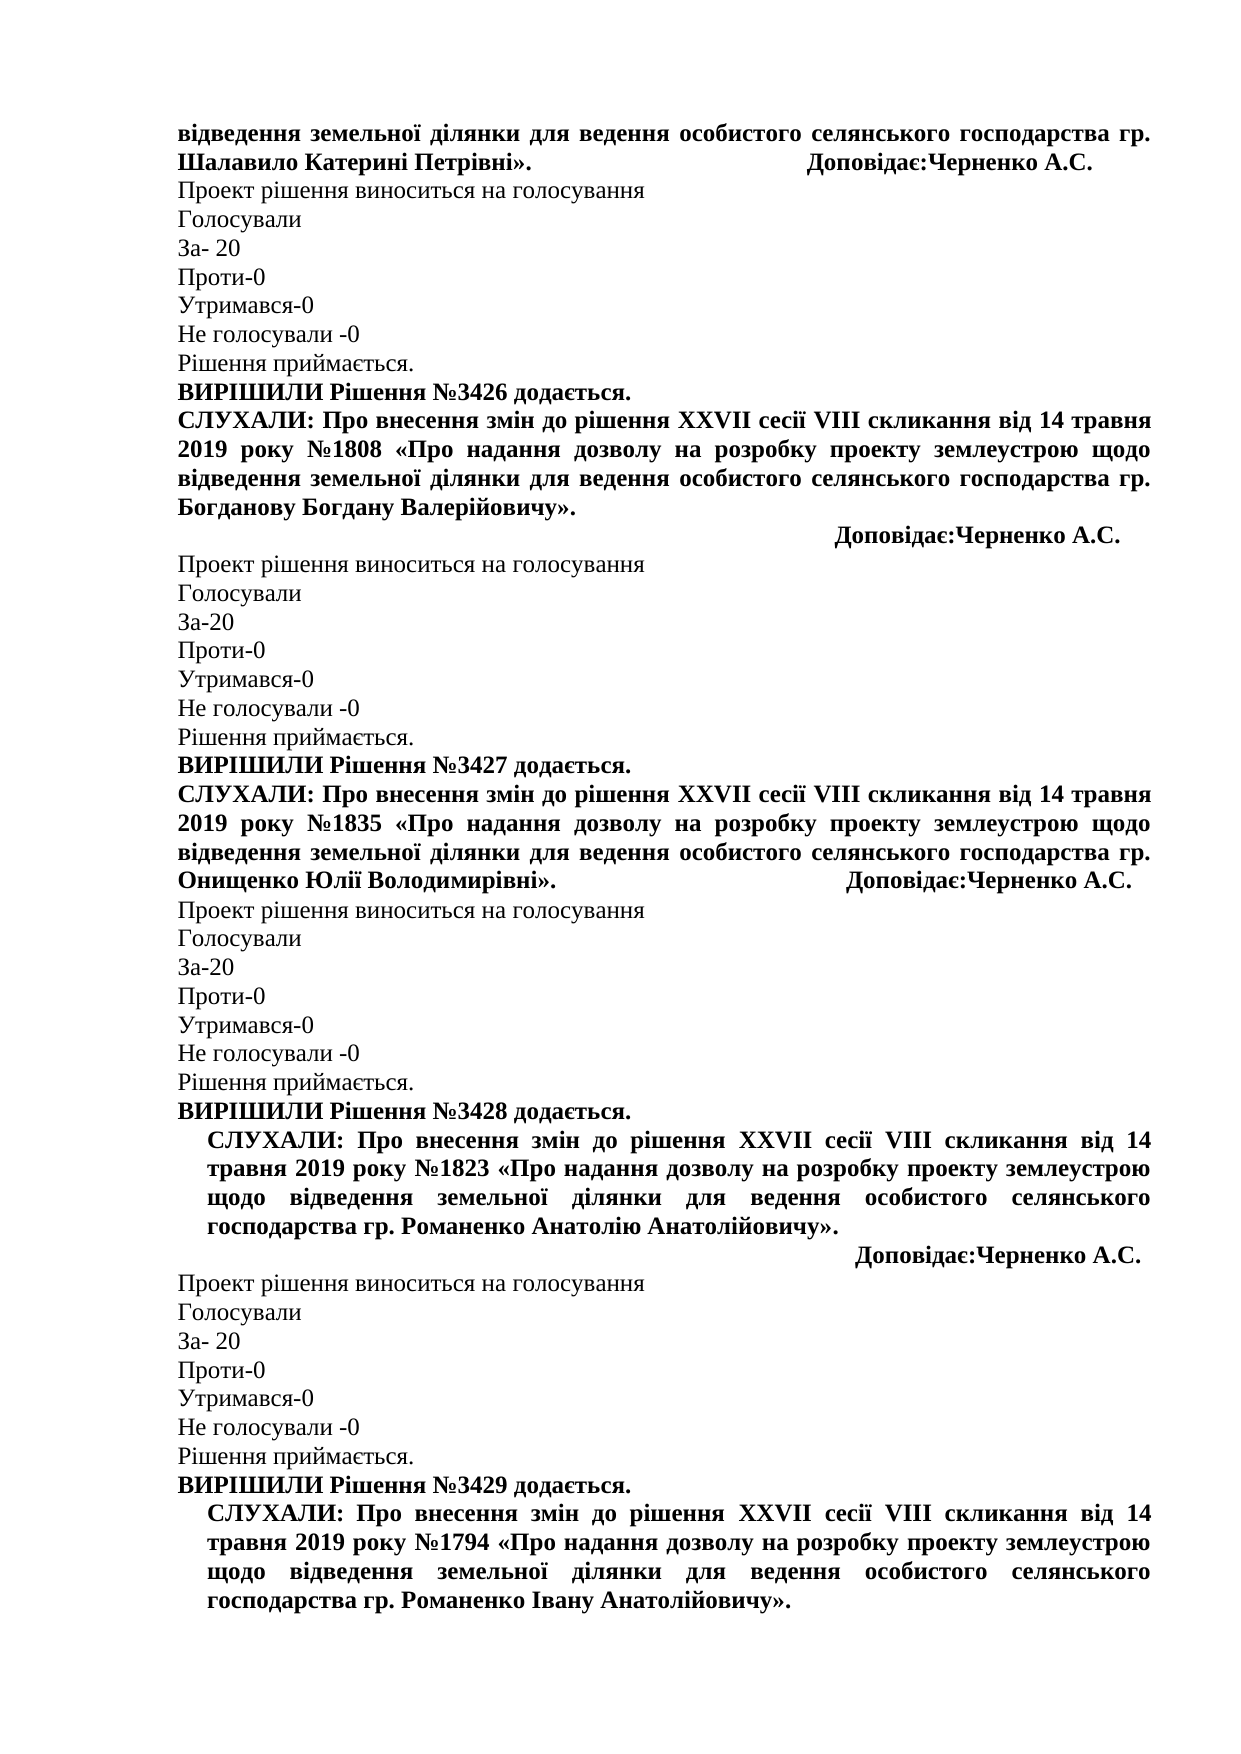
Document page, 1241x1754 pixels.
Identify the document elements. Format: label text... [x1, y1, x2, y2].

text За- 20 [177, 1326, 1152, 1355]
text Утримався-0 [177, 1383, 1152, 1412]
text Голосували [177, 578, 1152, 607]
text ВИРІШИЛИ Рішення №3427 додається. [177, 751, 1152, 779]
text Рішення приймається. [177, 348, 1152, 377]
text Не голосували -0 [177, 693, 1152, 722]
text Утримався-0 [177, 664, 1152, 693]
text ВИРІШИЛИ Рішення №3426 додається. [177, 377, 1152, 406]
text СЛУХАЛИ: Про внесення змін до рішення XXVII сесії VІІІ скликання від 14 травня 2019 року №1823 «Про надання дозволу на розробку проекту землеустрою щодо відведення земельної ділянки для ведення особистого селянського господарства гр. Романенко Анатолію Анатолійовичу». [207, 1125, 1152, 1240]
text Рішення приймається. [177, 722, 1152, 751]
text Голосували [177, 1297, 1152, 1326]
text Проект рішення виноситься на голосування [177, 549, 1152, 578]
text Утримався-0 [177, 1010, 1152, 1038]
text Доповідає:Черненко А.С. [177, 1240, 1152, 1268]
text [177, 118, 1152, 176]
text Голосували [177, 923, 1152, 952]
text Проти-0 [177, 262, 1152, 291]
text ВИРІШИЛИ Рішення №3429 додається. [177, 1470, 1152, 1498]
text Голосували [177, 204, 1152, 233]
text ВИРІШИЛИ Рішення №3428 додається. [177, 1096, 1152, 1125]
text Не голосували -0 [177, 319, 1152, 348]
text СЛУХАЛИ: Про внесення змін до рішення XXVII сесії VІІІ скликання від 14 травня 2019 року №1808 «Про надання дозволу на розробку проекту землеустрою щодо відведення земельної ділянки для ведення особистого селянського господарства гр. Богданову Богдану Валерійовичу». [177, 406, 1152, 521]
text За-20 [177, 952, 1152, 981]
text Проект рішення виноситься на голосування [177, 1268, 1152, 1297]
text Рішення приймається. [177, 1067, 1152, 1096]
text Доповідає:Черненко А.С. [177, 521, 1152, 549]
text СЛУХАЛИ: Про внесення змін до рішення XXVII сесії VІІІ скликання від 14 травня 2019 року №1794 «Про надання дозволу на розробку проекту землеустрою щодо відведення земельної ділянки для ведення особистого селянського господарства гр. Романенко Івану Анатолійовичу». [207, 1498, 1152, 1613]
text Проект рішення виноситься на голосування [177, 176, 1152, 204]
text Проект рішення виноситься на голосування [177, 895, 1152, 923]
text За-20 [177, 607, 1152, 636]
text Проти-0 [177, 636, 1152, 664]
text Проти-0 [177, 1355, 1152, 1383]
text СЛУХАЛИ: Про внесення змін до рішення XXVII сесії VІІІ скликання від 14 травня 2019 року №1835 «Про надання дозволу на розробку проекту землеустрою щодо відведення земельної ділянки для ведення особистого селянського господарства гр. Онищенко Юлії Володимирівні». Доповідає:Черненко А.С. [177, 779, 1152, 895]
text Не голосували -0 [177, 1412, 1152, 1441]
text Рішення приймається. [177, 1441, 1152, 1470]
text За- 20 [177, 233, 1152, 262]
text Утримався-0 [177, 291, 1152, 319]
text Не голосували -0 [177, 1038, 1152, 1067]
text Проти-0 [177, 981, 1152, 1010]
